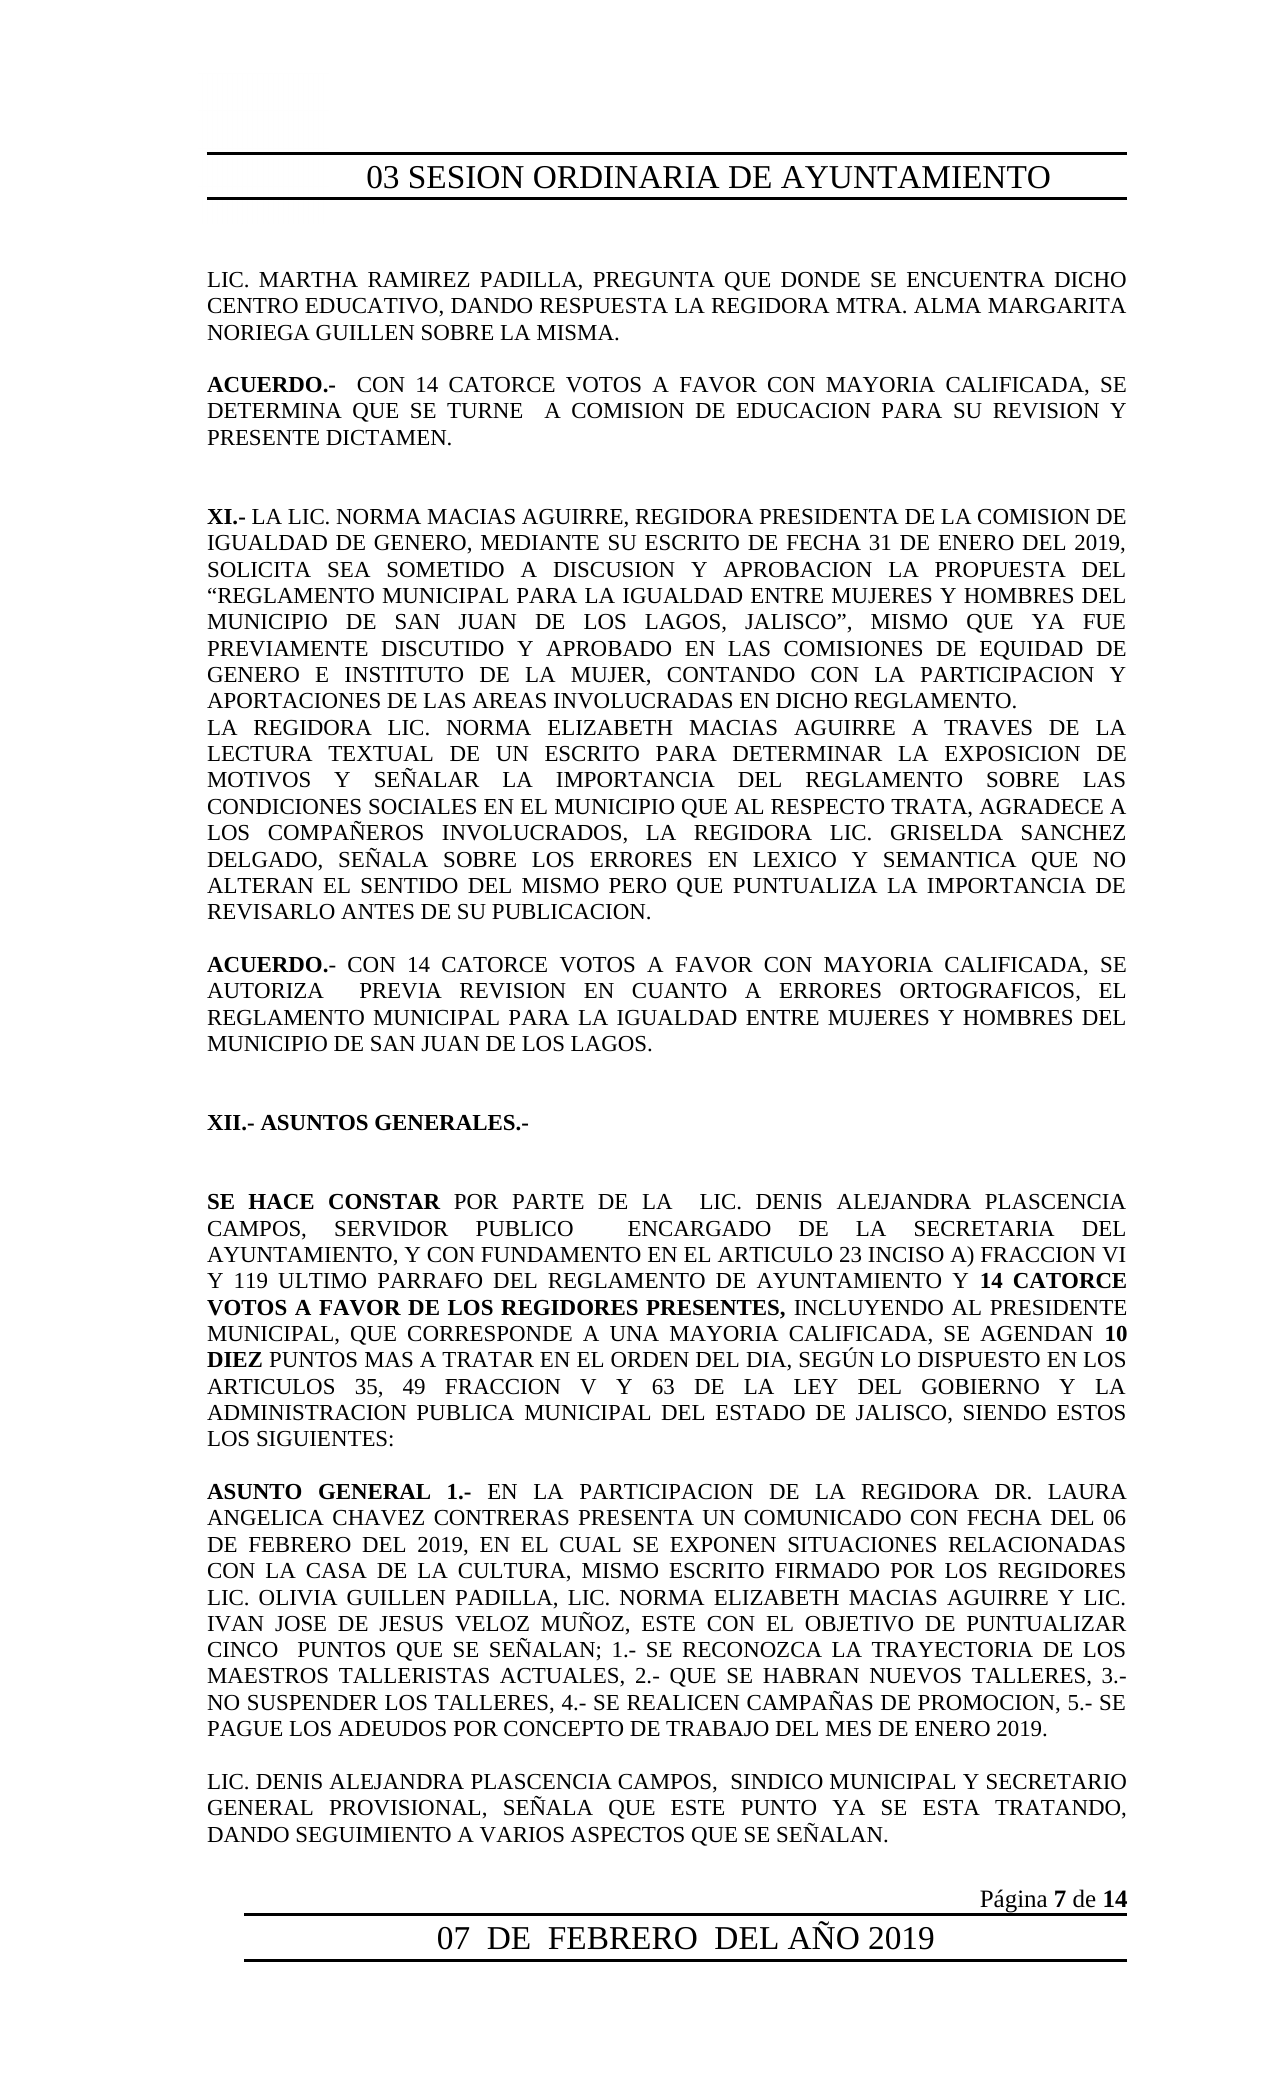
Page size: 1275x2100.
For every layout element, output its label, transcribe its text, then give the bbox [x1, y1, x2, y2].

text ACUERDO.- CON 14 CATORCE VOTOS A FAVOR CON MAYORIA CALIFICADA, SE DETERMINA QUE SE TURNE A COMISION DE EDUCACION PARA SU REVISION Y PRESENTE DICTAMEN. [207, 371, 1127, 450]
text LIC. DENIS ALEJANDRA PLASCENCIA CAMPOS, SINDICO MUNICIPAL Y SECRETARIO GENERAL PROVISIONAL, SEÑALA QUE ESTE PUNTO YA SE ESTA TRATANDO, DANDO SEGUIMIENTO A VARIOS ASPECTOS QUE SE SEÑALAN. [207, 1768, 1127, 1847]
text XII.- ASUNTOS GENERALES.- [207, 1109, 1127, 1136]
text LA REGIDORA LIC. NORMA ELIZABETH MACIAS AGUIRRE A TRAVES DE LA LECTURA TEXTUAL DE UN ESCRITO PARA DETERMINAR LA EXPOSICION DE MOTIVOS Y SEÑALAR LA IMPORTANCIA DEL REGLAMENTO SOBRE LAS CONDICIONES SOCIALES EN EL MUNICIPIO QUE AL RESPECTO TRATA, AGRADECE A LOS COMPAÑEROS INVOLUCRADOS, LA REGIDORA LIC. GRISELDA SANCHEZ DELGADO, SEÑALA SOBRE LOS ERRORES EN LEXICO Y SEMANTICA QUE NO ALTERAN EL SENTIDO DEL MISMO PERO QUE PUNTUALIZA LA IMPORTANCIA DE REVISARLO ANTES DE SU PUBLICACION. [207, 714, 1127, 925]
text LIC. MARTHA RAMIREZ PADILLA, PREGUNTA QUE DONDE SE ENCUENTRA DICHO CENTRO EDUCATIVO, DANDO RESPUESTA LA REGIDORA MTRA. ALMA MARGARITA NORIEGA GUILLEN SOBRE LA MISMA. [207, 266, 1127, 345]
text ACUERDO.- CON 14 CATORCE VOTOS A FAVOR CON MAYORIA CALIFICADA, SE AUTORIZA PREVIA REVISION EN CUANTO A ERRORES ORTOGRAFICOS, EL REGLAMENTO MUNICIPAL PARA LA IGUALDAD ENTRE MUJERES Y HOMBRES DEL MUNICIPIO DE SAN JUAN DE LOS LAGOS. [207, 951, 1127, 1056]
text ASUNTO GENERAL 1.- EN LA PARTICIPACION DE LA REGIDORA DR. LAURA ANGELICA CHAVEZ CONTRERAS PRESENTA UN COMUNICADO CON FECHA DEL 06 DE FEBRERO DEL 2019, EN EL CUAL SE EXPONEN SITUACIONES RELACIONADAS CON LA CASA DE LA CULTURA, MISMO ESCRITO FIRMADO POR LOS REGIDORES LIC. OLIVIA GUILLEN PADILLA, LIC. NORMA ELIZABETH MACIAS AGUIRRE Y LIC. IVAN JOSE DE JESUS VELOZ MUÑOZ, ESTE CON EL OBJETIVO DE PUNTUALIZAR CINCO PUNTOS QUE SE SEÑALAN; 1.- SE RECONOZCA LA TRAYECTORIA DE LOS MAESTROS TALLERISTAS ACTUALES, 2.- QUE SE HABRAN NUEVOS TALLERES, 3.- NO SUSPENDER LOS TALLERES, 4.- SE REALICEN CAMPAÑAS DE PROMOCION, 5.- SE PAGUE LOS ADEUDOS POR CONCEPTO DE TRABAJO DEL MES DE ENERO 2019. [207, 1478, 1127, 1742]
text SE HACE CONSTAR POR PARTE DE LA LIC. DENIS ALEJANDRA PLASCENCIA CAMPOS, SERVIDOR PUBLICO ENCARGADO DE LA SECRETARIA DEL AYUNTAMIENTO, Y CON FUNDAMENTO EN EL ARTICULO 23 INCISO A) FRACCION VI Y 119 ULTIMO PARRAFO DEL REGLAMENTO DE AYUNTAMIENTO Y 14 CATORCE VOTOS A FAVOR DE LOS REGIDORES PRESENTES, INCLUYENDO AL PRESIDENTE MUNICIPAL, QUE CORRESPONDE A UNA MAYORIA CALIFICADA, SE AGENDAN 10 DIEZ PUNTOS MAS A TRATAR EN EL ORDEN DEL DIA, SEGÚN LO DISPUESTO EN LOS ARTICULOS 35, 49 FRACCION V Y 63 DE LA LEY DEL GOBIERNO Y LA ADMINISTRACION PUBLICA MUNICIPAL DEL ESTADO DE JALISCO, SIENDO ESTOS LOS SIGUIENTES: [207, 1188, 1127, 1452]
text XI.- LA LIC. NORMA MACIAS AGUIRRE, REGIDORA PRESIDENTA DE LA COMISION DE IGUALDAD DE GENERO, MEDIANTE SU ESCRITO DE FECHA 31 DE ENERO DEL 2019, SOLICITA SEA SOMETIDO A DISCUSION Y APROBACION LA PROPUESTA DEL “REGLAMENTO MUNICIPAL PARA LA IGUALDAD ENTRE MUJERES Y HOMBRES DEL MUNICIPIO DE SAN JUAN DE LOS LAGOS, JALISCO”, MISMO QUE YA FUE PREVIAMENTE DISCUTIDO Y APROBADO EN LAS COMISIONES DE EQUIDAD DE GENERO E INSTITUTO DE LA MUJER, CONTANDO CON LA PARTICIPACION Y APORTACIONES DE LAS AREAS INVOLUCRADAS EN DICHO REGLAMENTO. [207, 503, 1127, 714]
